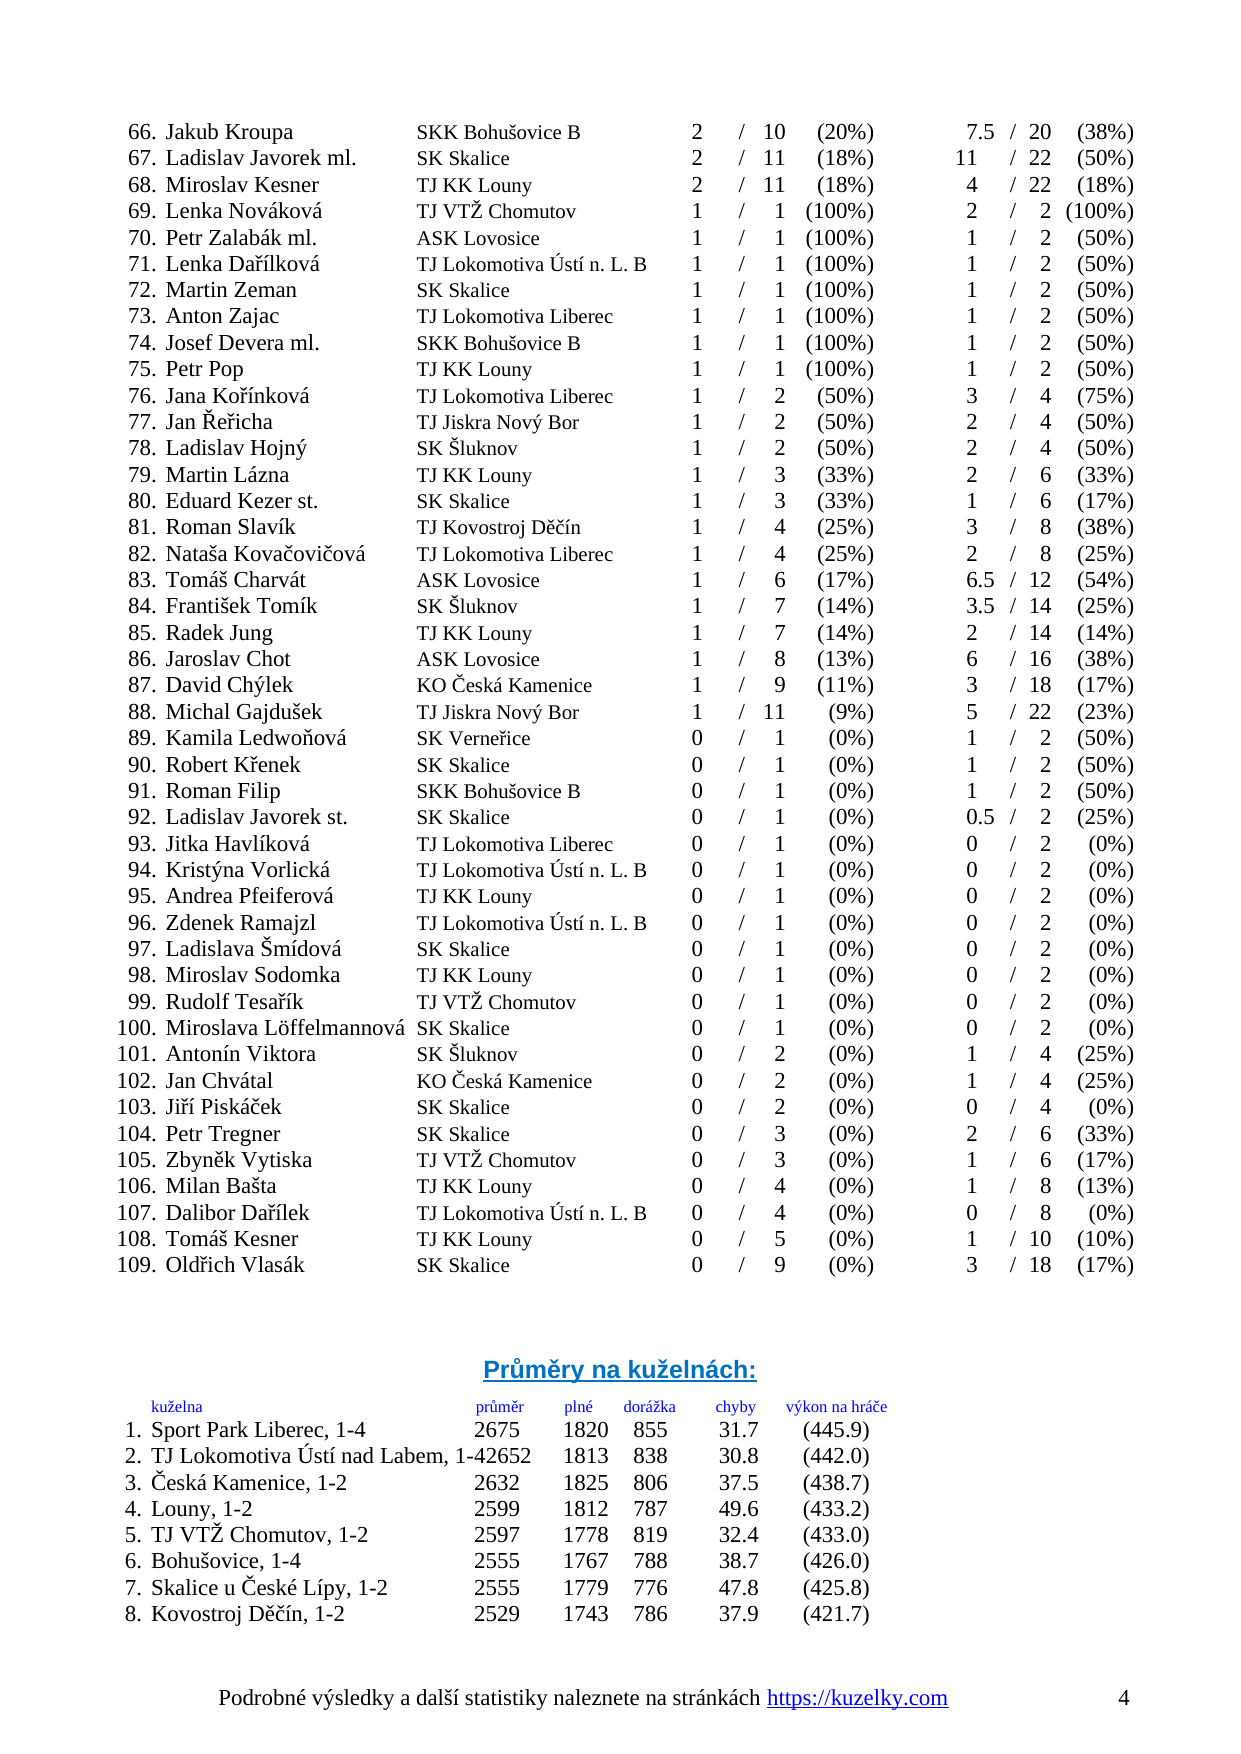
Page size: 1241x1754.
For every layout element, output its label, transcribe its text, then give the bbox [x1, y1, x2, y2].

text 4. Louny, 1-2 2599 1812 787 49.6 (433.2) [106, 1495, 1134, 1521]
text 94. Kristýna Vorlická TJ Lokomotiva Ústí n. L. B 0 / 1 (0%) 0 / 2 (0%) [106, 856, 1134, 882]
text 79. Martin Lázna TJ KK Louny 1 / 3 (33%) 2 / 6 (33%) [106, 461, 1134, 487]
text 8. Kovostroj Děčín, 1-2 2529 1743 786 37.9 (421.7) [106, 1600, 1134, 1627]
text 103. Jiří Piskáček SK Skalice 0 / 2 (0%) 0 / 4 (0%) [106, 1093, 1134, 1119]
text 88. Michal Gajdušek TJ Jiskra Nový Bor 1 / 11 (9%) 5 / 22 (23%) [106, 698, 1134, 724]
text 85. Radek Jung TJ KK Louny 1 / 7 (14%) 2 / 14 (14%) [106, 619, 1134, 645]
text 81. Roman Slavík TJ Kovostroj Děčín 1 / 4 (25%) 3 / 8 (38%) [106, 513, 1134, 540]
text 5. TJ VTŽ Chomutov, 1-2 2597 1778 819 32.4 (433.0) [106, 1521, 1134, 1548]
text 77. Jan Řeřicha TJ Jiskra Nový Bor 1 / 2 (50%) 2 / 4 (50%) [106, 408, 1134, 434]
text 83. Tomáš Charvát ASK Lovosice 1 / 6 (17%) 6.5 / 12 (54%) [106, 566, 1134, 592]
text 67. Ladislav Javorek ml. SK Skalice 2 / 11 (18%) 11 / 22 (50%) [106, 144, 1134, 171]
text 2. TJ Lokomotiva Ústí nad Labem, 1-4 2652 1813 838 30.8 (442.0) [106, 1442, 1134, 1468]
text 89. Kamila Ledwoňová SK Verneřice 0 / 1 (0%) 1 / 2 (50%) [106, 724, 1134, 751]
text 98. Miroslav Sodomka TJ KK Louny 0 / 1 (0%) 0 / 2 (0%) [106, 961, 1134, 988]
text 66. Jakub Kroupa SKK Bohušovice B 2 / 10 (20%) 7.5 / 20 (38%) [106, 118, 1134, 144]
text 3. Česká Kamenice, 1-2 2632 1825 806 37.5 (438.7) [106, 1468, 1134, 1495]
text 7. Skalice u České Lípy, 1-2 2555 1779 776 47.8 (425.8) [106, 1574, 1134, 1600]
text 95. Andrea Pfeiferová TJ KK Louny 0 / 1 (0%) 0 / 2 (0%) [106, 882, 1134, 909]
text Průměry na kuželnách: [94, 1355, 1145, 1384]
text 70. Petr Zalabák ml. ASK Lovosice 1 / 1 (100%) 1 / 2 (50%) [106, 223, 1134, 250]
text 71. Lenka Dařílková TJ Lokomotiva Ústí n. L. B 1 / 1 (100%) 1 / 2 (50%) [106, 250, 1134, 276]
text 105. Zbyněk Vytiska TJ VTŽ Chomutov 0 / 3 (0%) 1 / 6 (17%) [106, 1146, 1134, 1172]
text 86. Jaroslav Chot ASK Lovosice 1 / 8 (13%) 6 / 16 (38%) [106, 645, 1134, 672]
text 1. Sport Park Liberec, 1-4 2675 1820 855 31.7 (445.9) [106, 1416, 1134, 1442]
text 108. Tomáš Kesner TJ KK Louny 0 / 5 (0%) 1 / 10 (10%) [106, 1225, 1134, 1251]
text 109. Oldřich Vlasák SK Skalice 0 / 9 (0%) 3 / 18 (17%) [106, 1251, 1134, 1278]
text 72. Martin Zeman SK Skalice 1 / 1 (100%) 1 / 2 (50%) [106, 276, 1134, 303]
text 102. Jan Chvátal KO Česká Kamenice 0 / 2 (0%) 1 / 4 (25%) [106, 1067, 1134, 1093]
text 107. Dalibor Dařílek TJ Lokomotiva Ústí n. L. B 0 / 4 (0%) 0 / 8 (0%) [106, 1199, 1134, 1225]
text 69. Lenka Nováková TJ VTŽ Chomutov 1 / 1 (100%) 2 / 2 (100%) [106, 197, 1134, 223]
text 68. Miroslav Kesner TJ KK Louny 2 / 11 (18%) 4 / 22 (18%) [106, 171, 1134, 197]
text 87. David Chýlek KO Česká Kamenice 1 / 9 (11%) 3 / 18 (17%) [106, 672, 1134, 698]
text 74. Josef Devera ml. SKK Bohušovice B 1 / 1 (100%) 1 / 2 (50%) [106, 329, 1134, 355]
text 73. Anton Zajac TJ Lokomotiva Liberec 1 / 1 (100%) 1 / 2 (50%) [106, 303, 1134, 329]
text 93. Jitka Havlíková TJ Lokomotiva Liberec 0 / 1 (0%) 0 / 2 (0%) [106, 830, 1134, 856]
text 104. Petr Tregner SK Skalice 0 / 3 (0%) 2 / 6 (33%) [106, 1119, 1134, 1146]
text 96. Zdenek Ramajzl TJ Lokomotiva Ústí n. L. B 0 / 1 (0%) 0 / 2 (0%) [106, 909, 1134, 935]
text 78. Ladislav Hojný SK Šluknov 1 / 2 (50%) 2 / 4 (50%) [106, 434, 1134, 461]
text 99. Rudolf Tesařík TJ VTŽ Chomutov 0 / 1 (0%) 0 / 2 (0%) [106, 988, 1134, 1014]
text 6. Bohušovice, 1-4 2555 1767 788 38.7 (426.0) [106, 1548, 1134, 1574]
text 100. Miroslava Löffelmannová SK Skalice 0 / 1 (0%) 0 / 2 (0%) [106, 1014, 1134, 1041]
text 101. Antonín Viktora SK Šluknov 0 / 2 (0%) 1 / 4 (25%) [106, 1041, 1134, 1067]
text 106. Milan Bašta TJ KK Louny 0 / 4 (0%) 1 / 8 (13%) [106, 1172, 1134, 1199]
text 75. Petr Pop TJ KK Louny 1 / 1 (100%) 1 / 2 (50%) [106, 355, 1134, 382]
text 91. Roman Filip SKK Bohušovice B 0 / 1 (0%) 1 / 2 (50%) [106, 777, 1134, 803]
text 90. Robert Křenek SK Skalice 0 / 1 (0%) 1 / 2 (50%) [106, 751, 1134, 777]
text 76. Jana Kořínková TJ Lokomotiva Liberec 1 / 2 (50%) 3 / 4 (75%) [106, 382, 1134, 408]
text kuželna průměr plné dorážka chyby výkon na hráče [106, 1397, 1134, 1416]
text 97. Ladislava Šmídová SK Skalice 0 / 1 (0%) 0 / 2 (0%) [106, 935, 1134, 961]
text 92. Ladislav Javorek st. SK Skalice 0 / 1 (0%) 0.5 / 2 (25%) [106, 803, 1134, 830]
text 84. František Tomík SK Šluknov 1 / 7 (14%) 3.5 / 14 (25%) [106, 592, 1134, 619]
text 82. Nataša Kovačovičová TJ Lokomotiva Liberec 1 / 4 (25%) 2 / 8 (25%) [106, 540, 1134, 566]
text 80. Eduard Kezer st. SK Skalice 1 / 3 (33%) 1 / 6 (17%) [106, 487, 1134, 513]
